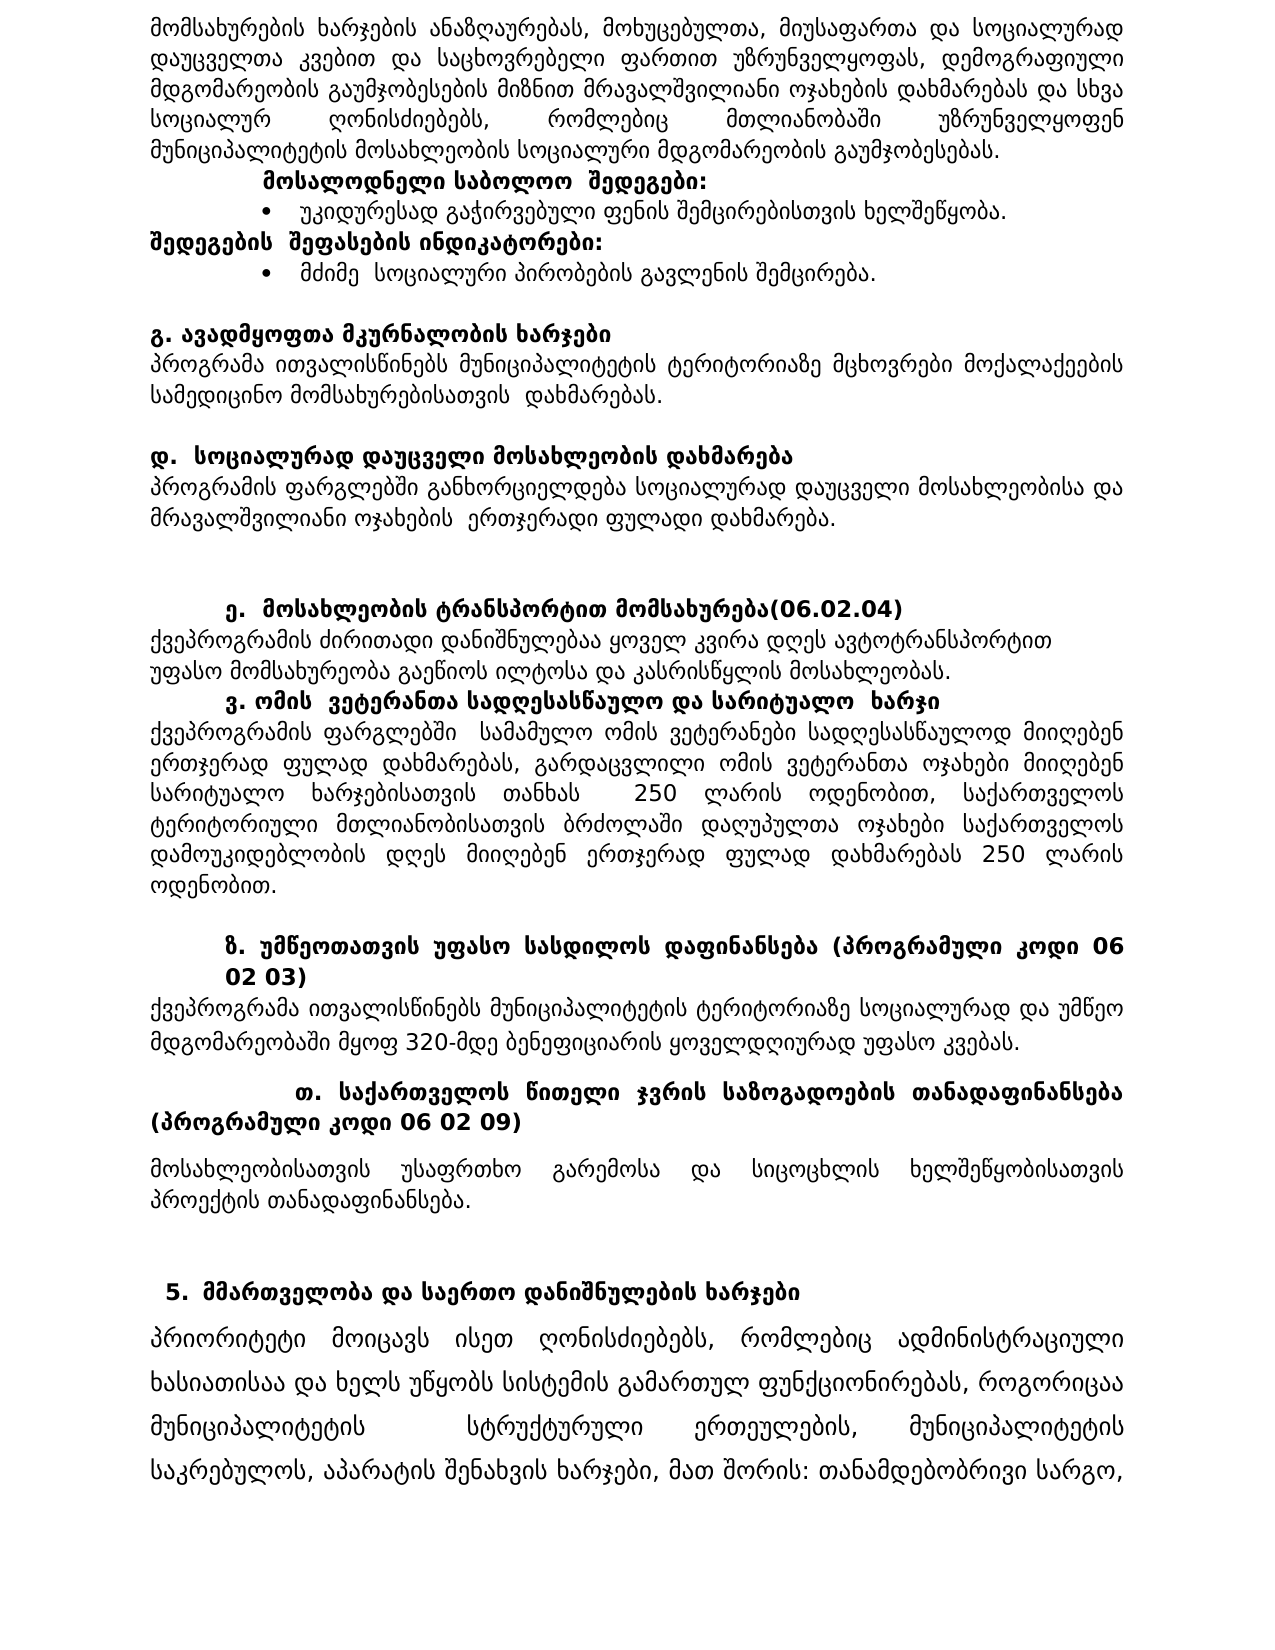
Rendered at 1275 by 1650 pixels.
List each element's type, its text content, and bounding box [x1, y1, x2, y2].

text შედეგების შეფასების ინდიკატორები: [150, 229, 1125, 256]
text მოსახლეობისათვის უსაფრთხო გარემოსა და სიცოცხლის ხელშეწყობისათვის პროექტის თანადაფინანსება. [150, 1157, 1125, 1214]
text ქვეპროგრამის ფარგლებში სამამულო ომის ვეტერანები სადღესასწაულოდ მიიღებენ ერთჯერად ფულად დახმარებას, გარდაცვლილი ომის ვეტერანთა ოჯახები მიიღებენ სარიტუალო ხარჯებისათვის თანხას 250 ლარის ოდენობით, საქართველოს ტერიტორიული მთლიანობისათვის ბრძოლაში დაღუპულთა ოჯახები საქართველოს დამოუკიდებლობის დღეს მიიღებენ ერთჯერად ფულად დახმარებას 250 ლარის ოდენობით. [150, 719, 1125, 899]
text გ. ავადმყოფთა მკურნალობის ხარჯები [150, 321, 1125, 348]
text ვ. ომის ვეტერანთა სადღესასწაულო და სარიტუალო ხარჯი [225, 688, 1125, 715]
text ზ. უმწეოთათვის უფასო სასდილოს დაფინანსება (პროგრამული კოდი 06 02 03) [225, 933, 1125, 991]
text ე. მოსახლეობის ტრანსპორტით მომსახურება(06.02.04) [225, 597, 1125, 623]
text დ. სოციალურად დაუცველი მოსახლეობის დახმარება [150, 443, 1125, 470]
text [150, 15, 1125, 164]
text პროგრამის ფარგლებში განხორციელდება სოციალურად დაუცველი მოსახლეობისა და მრავალშვილიანი ოჯახების ერთჯერადი ფულადი დახმარება. [150, 474, 1125, 531]
text ქვეპროგრამა ითვალისწინებს მუნიციპალიტეტის ტერიტორიაზე სოციალურად და უმწეო მდგომარეობაში მყოფ 320-მდე ბენეფიციარის ყოველდღიურად უფასო კვებას. [150, 995, 1125, 1057]
list უკიდურესად გაჭირვებული ფენის შემცირებისთვის ხელშეწყობა. [262, 198, 1125, 225]
text ქვეპროგრამის ძირითადი დანიშნულებაა ყოველ კვირა დღეს ავტოტრანსპორტით უფასო მომსახურეობა გაეწიოს ილტოსა და კასრისწყლის მოსახლეობას. [150, 627, 1125, 684]
list მმართველობა და საერთო დანიშნულების ხარჯები [165, 1279, 1125, 1306]
list მძიმე სოციალური პირობების გავლენის შემცირება. [262, 260, 1125, 286]
text მოსალოდნელი საბოლოო შედეგები: [225, 168, 1125, 194]
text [150, 1325, 1125, 1485]
text პროგრამა ითვალისწინებს მუნიციპალიტეტის ტერიტორიაზე მცხოვრები მოქალაქეების სამედიცინო მომსახურებისათვის დახმარებას. [150, 352, 1125, 409]
text თ. საქართველოს წითელი ჯვრის საზოგადოების თანადაფინანსება (პროგრამული კოდი 06 02 09) [150, 1079, 1125, 1136]
